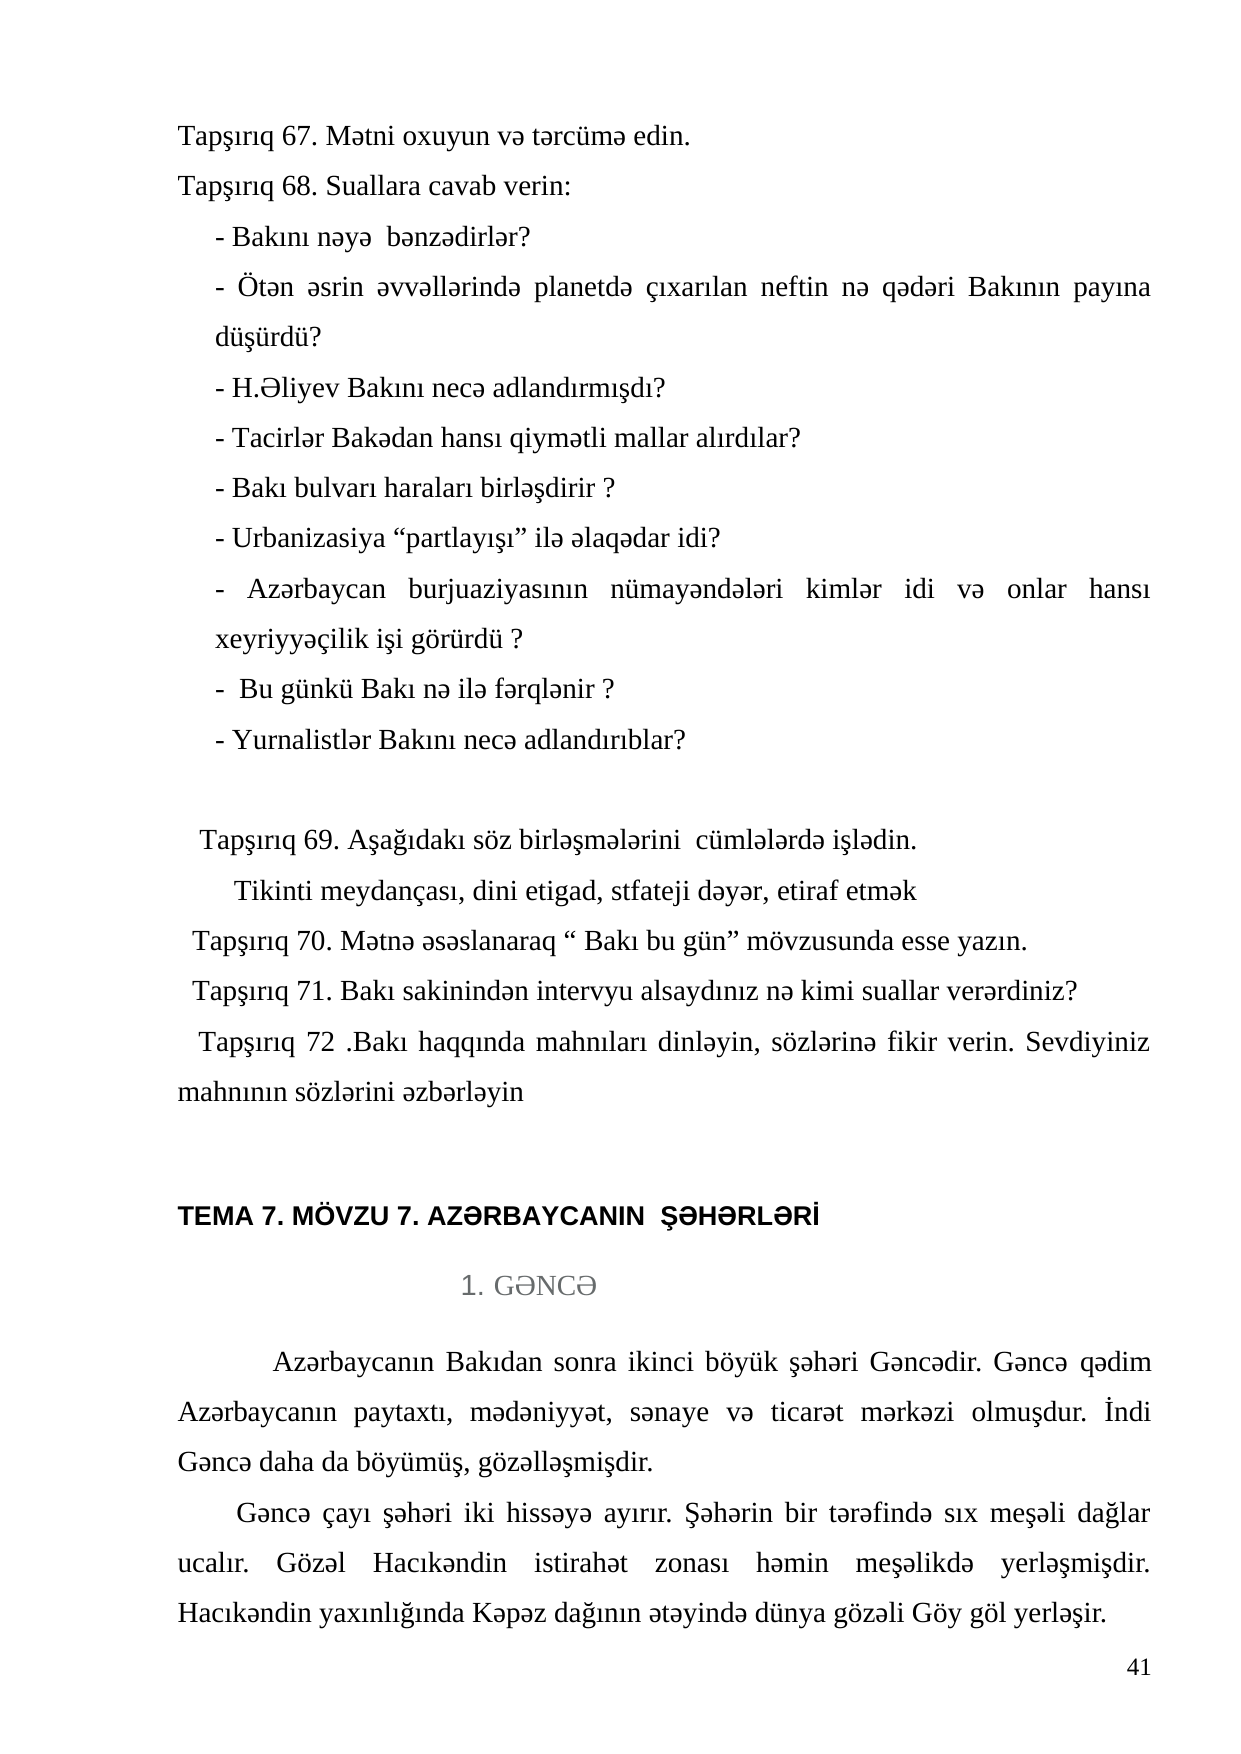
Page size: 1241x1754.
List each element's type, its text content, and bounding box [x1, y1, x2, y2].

text - Tacirlər Bakədan hansı qiymətli mallar alırdılar? [215, 420, 1152, 453]
text Tapşırıq 67. Mətni oxuyun və tərcümə edin. [177, 118, 1152, 152]
text Tapşırıq 68. Suallara cavab verin: [177, 168, 1152, 202]
text Tapşırıq 72 .Bakı haqqında mahnıları dinləyin, sözlərinə fikir verin. Sevdiyiniz mahnının sözlərini əzbərləyin [177, 1024, 1152, 1108]
text - Yurnalistlər Bakını necə adlandırıblar? [215, 722, 1152, 755]
text - H.Əliyev Bakını necə adlandırmışdı? [215, 370, 1152, 403]
text - Azərbaycan burjuaziyasının nümayəndələri kimlər idi və onlar hansı xeyriyyəçilik işi görürdü ? [215, 571, 1152, 655]
text - Urbanizasiya “partlayışı” ilə əlaqədar idi? [215, 521, 1152, 554]
subtitle TEMA 7. MÖVZU 7. AZƏRBAYCANIN ŞƏHƏRLƏRİ [177, 1200, 1152, 1231]
text - Bakını nəyə bənzədirlər? [215, 219, 1152, 252]
text - Bakı bulvarı haraları birləşdirir ? [215, 470, 1152, 504]
text Gəncə çayı şəhəri iki hissəyə ayırır. Şəhərin bir tərəfində sıx meşəli dağlar ucalır. Gözəl Hacıkəndin istirahət zonası həmin meşəlikdə yerləşmişdir. Hacıkəndin yaxınlığında Kəpəz dağının ətəyində dünya gözəli Göy göl yerləşir. [177, 1495, 1152, 1629]
text - Ötən əsrin əvvəllərində planetdə çıxarılan neftin nə qədəri Bakının payına düşürdü? [215, 269, 1152, 353]
text 1. GƏNCƏ [177, 1268, 1152, 1302]
text Tapşırıq 71. Bakı sakinindən intervyu alsaydınız nə kimi suallar verərdiniz? [177, 973, 1152, 1007]
text Tapşırıq 70. Mətnə əsəslanaraq “ Bakı bu gün” mövzusunda esse yazın. [177, 923, 1152, 957]
text Azərbaycanın Bakıdan sonra ikinci böyük şəhəri Gəncədir. Gəncə qədim Azərbaycanın paytaxtı, mədəniyyət, sənaye və ticarət mərkəzi olmuşdur. İndi Gəncə daha da böyümüş, gözəlləşmişdir. [177, 1344, 1152, 1478]
text Tikinti meydançası, dini etigad, stfateji dəyər, etiraf etmək [233, 873, 1152, 906]
text - Bu günkü Bakı nə ilə fərqlənir ? [215, 672, 1152, 705]
text Tapşırıq 69. Aşağıdakı söz birləşmələrini cümlələrdə işlədin. [177, 822, 1152, 856]
